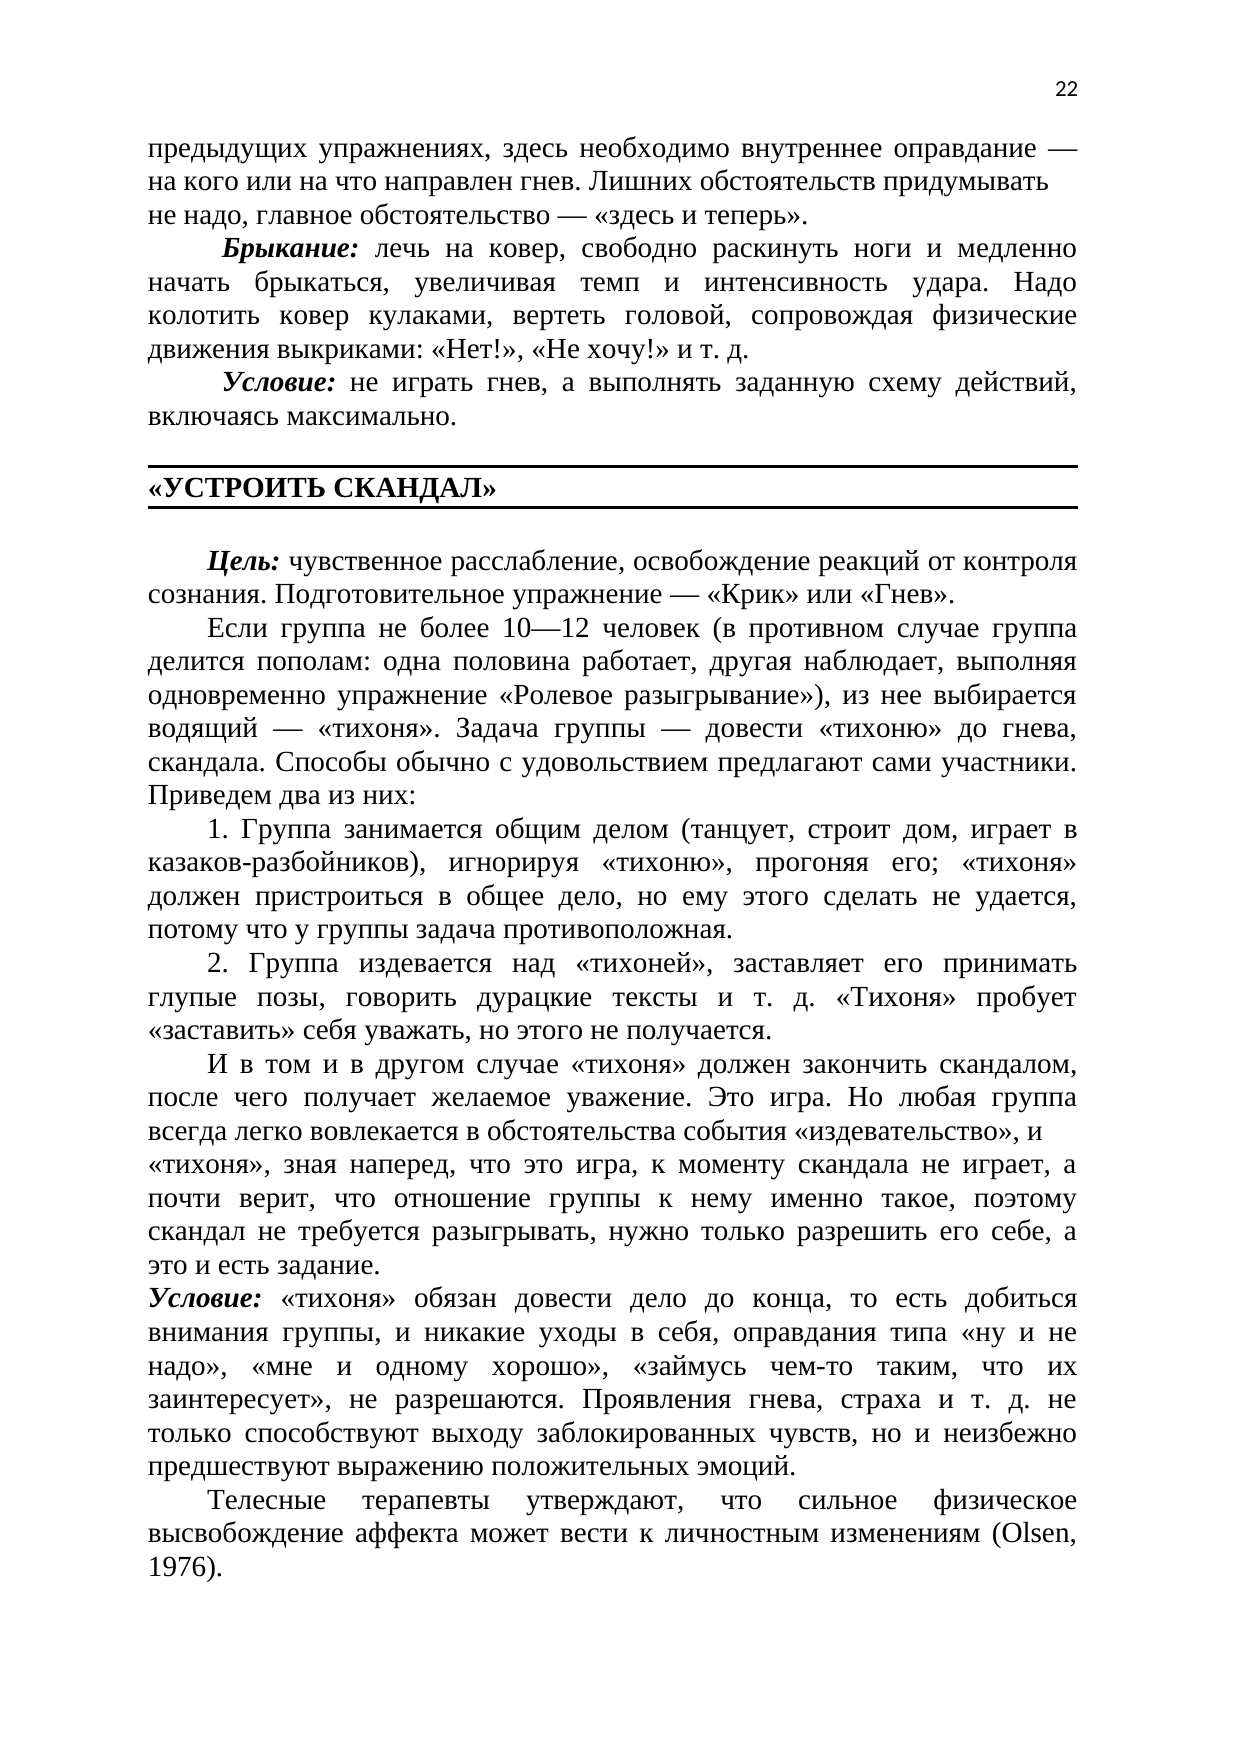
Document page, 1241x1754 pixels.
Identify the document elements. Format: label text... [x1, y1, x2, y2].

text Условие: не играть гнев, а выполнять заданную схему действий, включаясь максимально. [148, 364, 1078, 432]
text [148, 130, 1078, 197]
text Условие: «тихоня» обязан довести дело до конца, то есть добиться внимания группы, и никакие уходы в себя, оправдания типа «ну и не надо», «мне и одному хорошо», «займусь чем-то таким, что их заинтересует», не разрешаются. Проявления гнева, страха и т. д. не только способствуют выходу заблокированных чувств, но и неизбежно предшествуют выражению положительных эмоций. [148, 1281, 1078, 1482]
text И в том и в другом случае «тихоня» должен закончить скандалом, после чего получает желаемое уважение. Это игра. Но любая группа всегда легко вовлекается в обстоятельства события «издевательство», и [148, 1046, 1078, 1146]
text Цель: чувственное расслабление, освобождение реакций от контроля сознания. Подготовительное упражнение — «Крик» или «Гнев». [148, 543, 1078, 610]
text 2. Группа издевается над «тихоней», заставляет его принимать глупые позы, говорить дурацкие тексты и т. д. «Тихоня» пробует «заставить» себя уважать, но этого не получается. [148, 945, 1078, 1046]
text Брыкание: лечь на ковер, свободно раскинуть ноги и медленно начать брыкаться, увеличивая темп и интенсивность удара. Надо колотить ковер кулаками, вертеть головой, сопровождая физические движения выкриками: «Нет!», «Не хочу!» и т. д. [148, 230, 1078, 364]
text «тихоня», зная наперед, что это игра, к моменту скандала не играет, а почти верит, что отношение группы к нему именно такое, поэтому скандал не требуется разыгрывать, нужно только разрешить его себе, а это и есть задание. [148, 1146, 1078, 1281]
text «УСТРОИТЬ СКАНДАЛ» [148, 468, 1078, 506]
text Если группа не более 10—12 человек (в противном случае группа делится пополам: одна половина работает, другая наблюдает, выполняя одновременно упражнение «Ролевое разыгрывание»), из нее выбирается водящий — «тихоня». Задача группы — довести «тихоню» до гнева, скандала. Способы обычно с удовольствием предлагают сами участники. Приведем два из них: [148, 610, 1078, 811]
text не надо, главное обстоятельство — «здесь и теперь». [148, 197, 1078, 230]
text 1. Группа занимается общим делом (танцует, строит дом, играет в казаков-разбойников), игнорируя «тихоню», прогоняя его; «тихоня» должен пристроиться в общее дело, но ему этого сделать не удается, потому что у группы задача противоположная. [148, 811, 1078, 945]
text Телесные терапевты утверждают, что сильное физическое высвобождение аффекта может вести к личностным изменениям (Olsen, 1976). [148, 1482, 1078, 1582]
